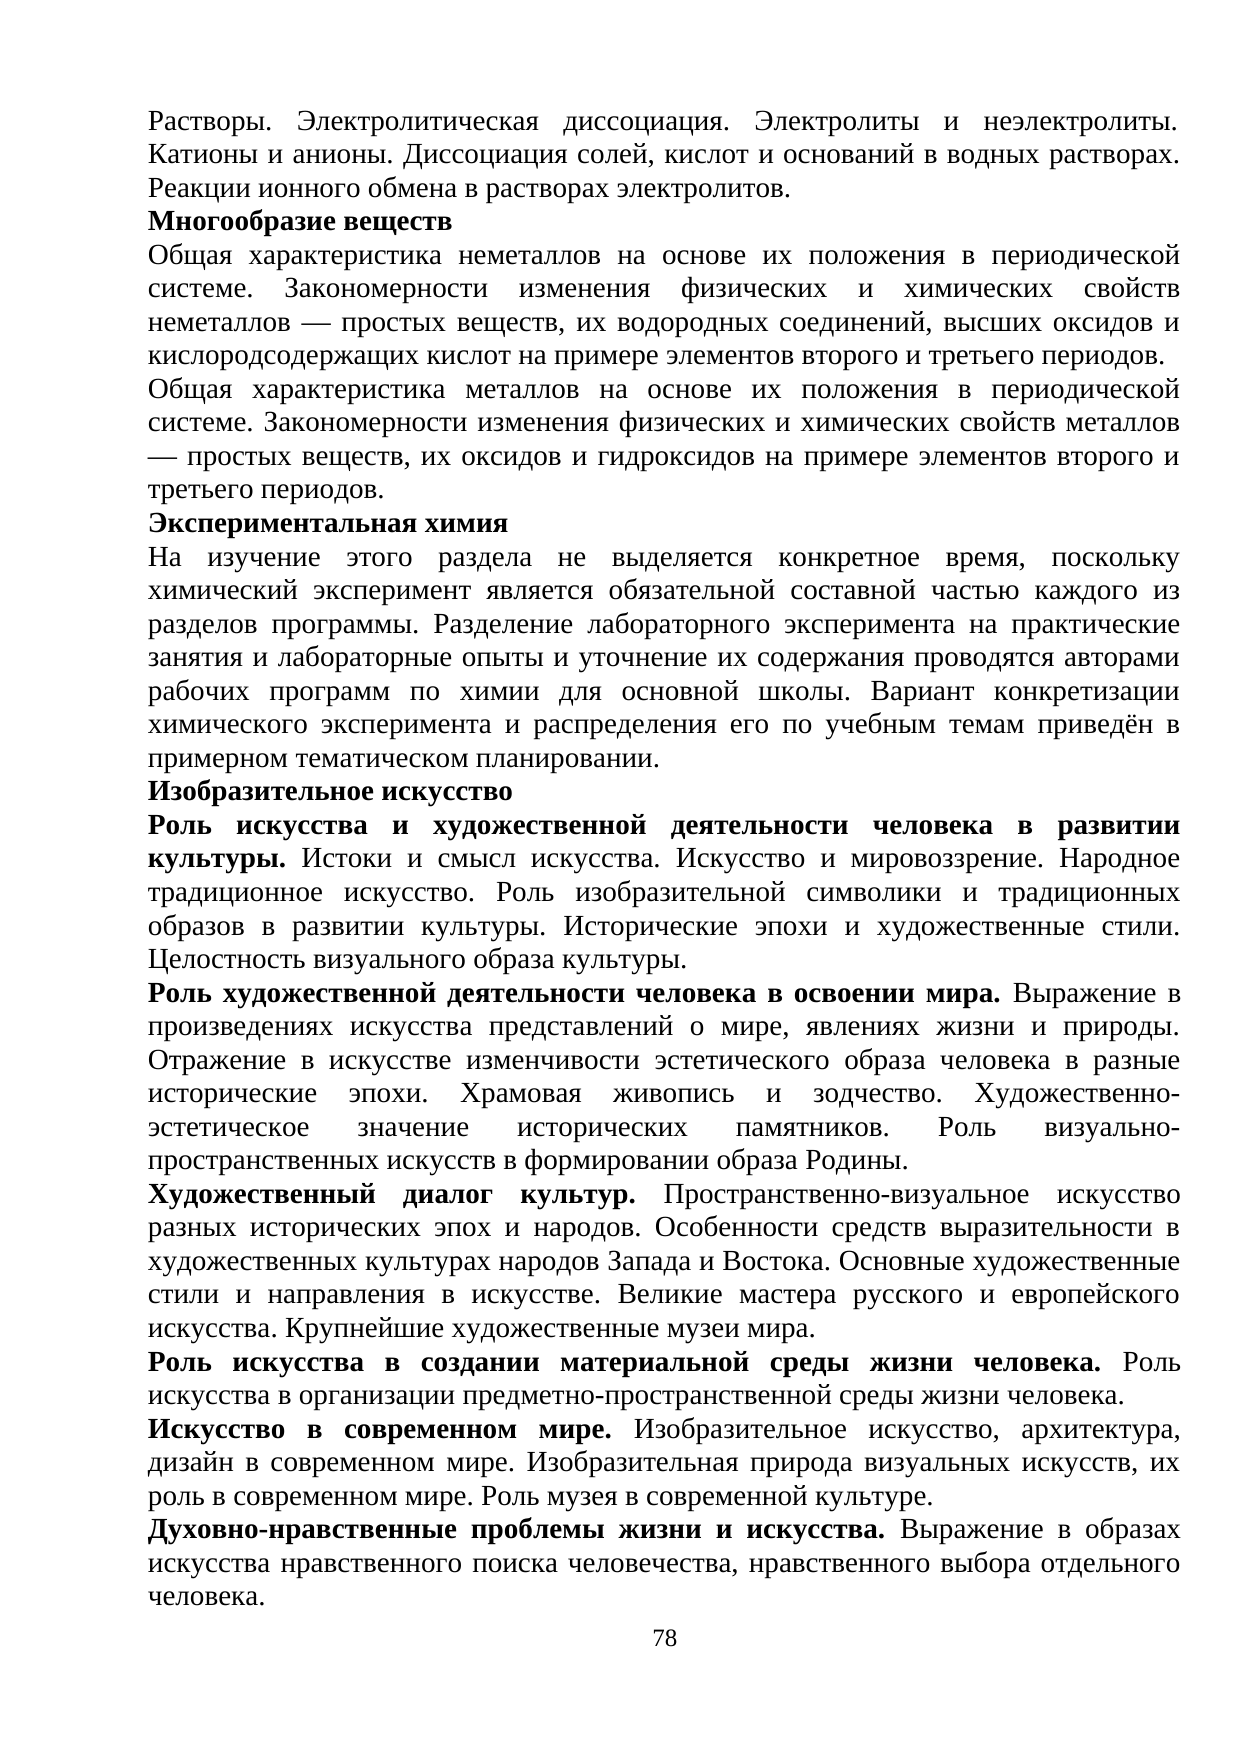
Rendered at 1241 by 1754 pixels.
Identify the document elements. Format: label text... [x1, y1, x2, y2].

text Многообразие веществ [148, 203, 1181, 237]
text Общая характеристика неметаллов на основе их положения в периодической системе. Закономерности изменения физических и химических свойств неметаллов — простых веществ, их водородных соединений, высших оксидов и кислородсодержащих кислот на примере элементов второго и третьего периодов. [148, 237, 1181, 371]
text Художественный диалог культур. Пространственно-визуальное искусство разных исторических эпох и народов. Особенности средств выразительности в художественных культурах народов Запада и Востока. Основные художественные стили и направления в искусстве. Великие мастера русского и европейского искусства. Крупнейшие художественные музеи мира. [148, 1176, 1181, 1344]
text Растворы. Электролитическая диссоциация. Электролиты и неэлектролиты. Катионы и анионы. Диссоциация солей, кислот и оснований в водных растворах. Реакции ионного обмена в растворах электролитов. [148, 103, 1181, 203]
text Искусство в современном мире. Изобразительное искусство, архитектура, дизайн в современном мире. Изобразительная природа визуальных искусств, их роль в современном мире. Роль музея в современной культуре. [148, 1411, 1181, 1511]
text Роль художественной деятельности человека в освоении мира. Выражение в произведениях искусства представлений о мире, явлениях жизни и природы. Отражение в искусстве изменчивости эстетического образа человека в разные исторические эпохи. Храмовая живопись и зодчество. Художественно-эстетическое значение исторических памятников. Роль визуально-пространственных искусств в формировании образа Родины. [148, 975, 1181, 1176]
text Роль искусства в создании материальной среды жизни человека. Роль искусства в организации предметно-пространственной среды жизни человека. [148, 1344, 1181, 1411]
text На изучение этого раздела не выделяется конкретное время, поскольку химический эксперимент является обязательной составной частью каждого из разделов программы. Разделение лабораторного эксперимента на практические занятия и лабораторные опыты и уточнение их содержания проводятся авторами рабочих программ по химии для основной школы. Вариант конкретизации химического эксперимента и распределения его по учебным темам приведён в примерном тематическом планировании. [148, 539, 1181, 773]
text Духовно-нравственные проблемы жизни и искусства. Выражение в образах искусства нравственного поиска человечества, нравственного выбора отдельного человека. [148, 1511, 1181, 1612]
text Экспериментальная химия [148, 505, 1181, 539]
text Изобразительное искусство [148, 773, 1181, 807]
text Роль искусства и художественной деятельности человека в развитии культуры. Истоки и смысл искусства. Искусство и мировоззрение. Народное традиционное искусство. Роль изобразительной символики и традиционных образов в развитии культуры. Исторические эпохи и художественные стили. Целостность визуального образа культуры. [148, 807, 1181, 975]
text Общая характеристика металлов на основе их положения в периодической системе. Закономерности изменения физических и химических свойств металлов — простых веществ, их оксидов и гидроксидов на примере элементов второго и третьего периодов. [148, 371, 1181, 505]
